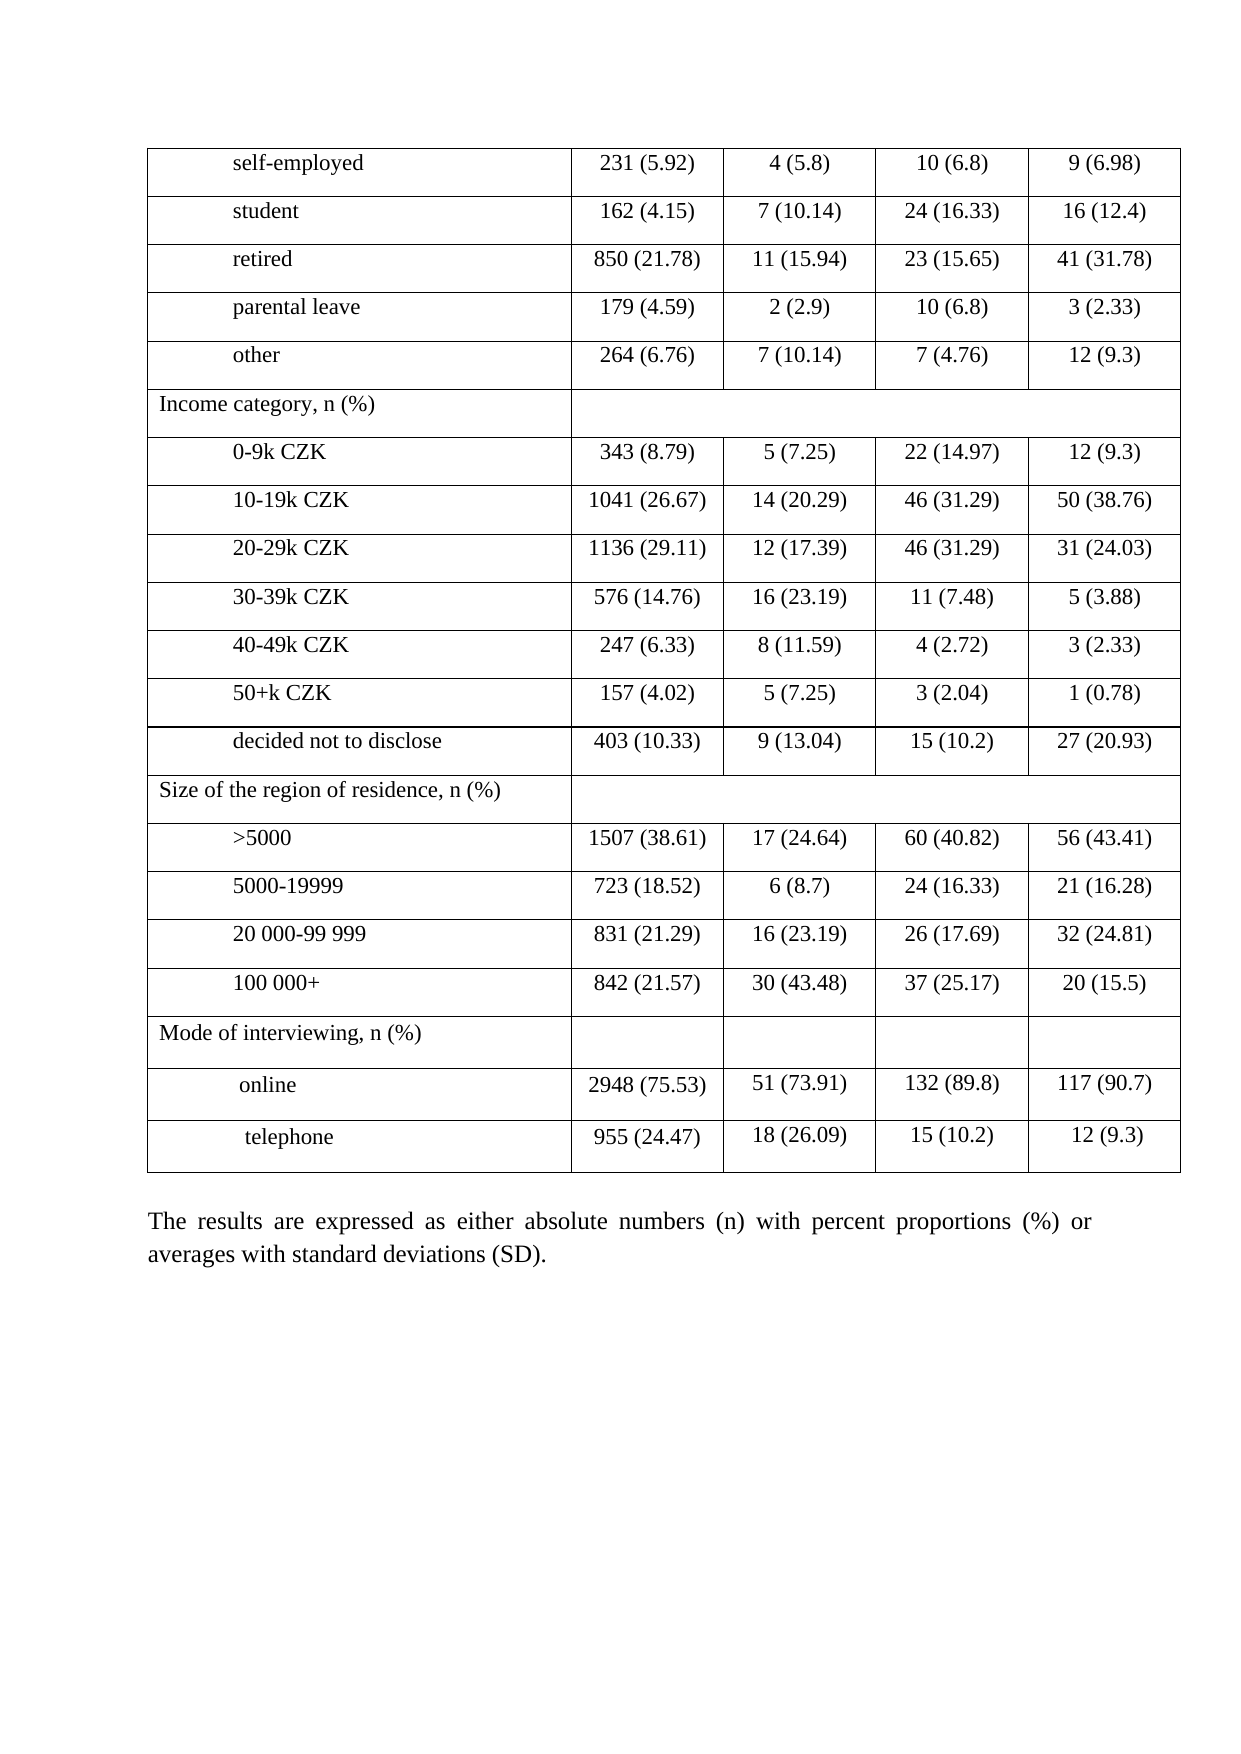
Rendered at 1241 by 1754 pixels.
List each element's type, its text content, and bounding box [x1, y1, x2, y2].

table_cell 5 (3.88) [1029, 583, 1180, 630]
table_cell 24 (16.33) [876, 872, 1028, 919]
table_cell 157 (4.02) [572, 679, 723, 726]
table_cell 10 (6.8) [876, 293, 1028, 341]
table_cell 1 (0.78) [1029, 679, 1180, 726]
table_cell 5 (7.25) [724, 438, 875, 485]
table_cell 3 (2.33) [1029, 631, 1180, 678]
table_cell >5000 [148, 824, 571, 871]
table_cell 7 (10.14) [724, 197, 875, 244]
table_cell online [148, 1069, 571, 1120]
table_cell 16 (23.19) [724, 920, 875, 967]
table_cell 23 (15.65) [876, 245, 1028, 292]
table_cell 20 000-99 999 [148, 920, 571, 967]
table_cell telephone [148, 1121, 571, 1172]
table_cell 12 (17.39) [724, 535, 875, 582]
table_cell 850 (21.78) [572, 245, 723, 292]
table_cell 132 (89.8) [876, 1069, 1028, 1120]
table_cell 12 (9.3) [1029, 342, 1180, 389]
table_cell 50 (38.76) [1029, 486, 1180, 533]
table_cell 247 (6.33) [572, 631, 723, 678]
table_cell 16 (23.19) [724, 583, 875, 630]
table_cell 5 (7.25) [724, 679, 875, 726]
table_cell 723 (18.52) [572, 872, 723, 919]
table_cell 20 (15.5) [1029, 969, 1180, 1016]
table_cell 0-9k CZK [148, 438, 571, 485]
table_cell 15 (10.2) [876, 1121, 1028, 1172]
table_cell [572, 390, 1180, 437]
table_cell 955 (24.47) [572, 1121, 723, 1172]
table_cell 1041 (26.67) [572, 486, 723, 533]
table_cell 46 (31.29) [876, 486, 1028, 533]
table_cell 4 (2.72) [876, 631, 1028, 678]
table_cell [876, 1017, 1028, 1068]
table_cell [572, 776, 1180, 823]
table_cell 7 (10.14) [724, 342, 875, 389]
table_cell 18 (26.09) [724, 1121, 875, 1172]
table_cell 6 (8.7) [724, 872, 875, 919]
table_cell 30 (43.48) [724, 969, 875, 1016]
table_cell [572, 1017, 723, 1068]
table_cell 7 (4.76) [876, 342, 1028, 389]
table_cell Size of the region of residence, n (%) [148, 776, 571, 823]
table_cell 831 (21.29) [572, 920, 723, 967]
table_cell 3 (2.33) [1029, 293, 1180, 341]
table_cell 40-49k CZK [148, 631, 571, 678]
table_cell 50+k CZK [148, 679, 571, 726]
table_cell 27 (20.93) [1029, 728, 1180, 774]
table_cell 8 (11.59) [724, 631, 875, 678]
table_cell 100 000+ [148, 969, 571, 1016]
table_cell 22 (14.97) [876, 438, 1028, 485]
table_cell 343 (8.79) [572, 438, 723, 485]
table_cell 576 (14.76) [572, 583, 723, 630]
table_cell 4 (5.8) [724, 149, 875, 196]
table_cell 17 (24.64) [724, 824, 875, 871]
table_cell 31 (24.03) [1029, 535, 1180, 582]
table_cell 1507 (38.61) [572, 824, 723, 871]
table_cell 117 (90.7) [1029, 1069, 1180, 1120]
table_cell 14 (20.29) [724, 486, 875, 533]
table_cell 37 (25.17) [876, 969, 1028, 1016]
table_cell 11 (15.94) [724, 245, 875, 292]
table_cell [724, 1017, 875, 1068]
table_cell 10 (6.8) [876, 149, 1028, 196]
table_cell 10-19k CZK [148, 486, 571, 533]
table_cell decided not to disclose [148, 728, 571, 774]
table_cell 16 (12.4) [1029, 197, 1180, 244]
table_cell 5000-19999 [148, 872, 571, 919]
table_cell 60 (40.82) [876, 824, 1028, 871]
table_cell 51 (73.91) [724, 1069, 875, 1120]
table_cell 1136 (29.11) [572, 535, 723, 582]
table_cell retired [148, 245, 571, 292]
table_cell 15 (10.2) [876, 728, 1028, 774]
table_cell 11 (7.48) [876, 583, 1028, 630]
table_cell 231 (5.92) [572, 149, 723, 196]
table_cell Mode of interviewing, n (%) [148, 1017, 571, 1068]
table_cell 3 (2.04) [876, 679, 1028, 726]
table_cell 842 (21.57) [572, 969, 723, 1016]
table_cell 46 (31.29) [876, 535, 1028, 582]
table_cell 179 (4.59) [572, 293, 723, 341]
table_cell Income category, n (%) [148, 390, 571, 437]
table_cell student [148, 197, 571, 244]
table_cell 21 (16.28) [1029, 872, 1180, 919]
table_cell 20-29k CZK [148, 535, 571, 582]
table_cell other [148, 342, 571, 389]
table_cell 24 (16.33) [876, 197, 1028, 244]
table_cell 26 (17.69) [876, 920, 1028, 967]
table_cell 2948 (75.53) [572, 1069, 723, 1120]
table_cell 12 (9.3) [1029, 1121, 1180, 1172]
table_cell 2 (2.9) [724, 293, 875, 341]
table_cell 56 (43.41) [1029, 824, 1180, 871]
table_cell parental leave [148, 293, 571, 341]
table_cell self-employed [148, 149, 571, 196]
table_cell 41 (31.78) [1029, 245, 1180, 292]
text The results are expressed as either absolute numbers (n) with percent proportions (%) or averages with standard deviations (SD). [148, 1206, 1093, 1268]
table_cell 9 (13.04) [724, 728, 875, 774]
table_cell 9 (6.98) [1029, 149, 1180, 196]
table_cell 403 (10.33) [572, 728, 723, 774]
table_cell 264 (6.76) [572, 342, 723, 389]
table_cell 30-39k CZK [148, 583, 571, 630]
table_cell 162 (4.15) [572, 197, 723, 244]
table_cell 12 (9.3) [1029, 438, 1180, 485]
table_cell 32 (24.81) [1029, 920, 1180, 967]
table_cell [1029, 1017, 1180, 1068]
